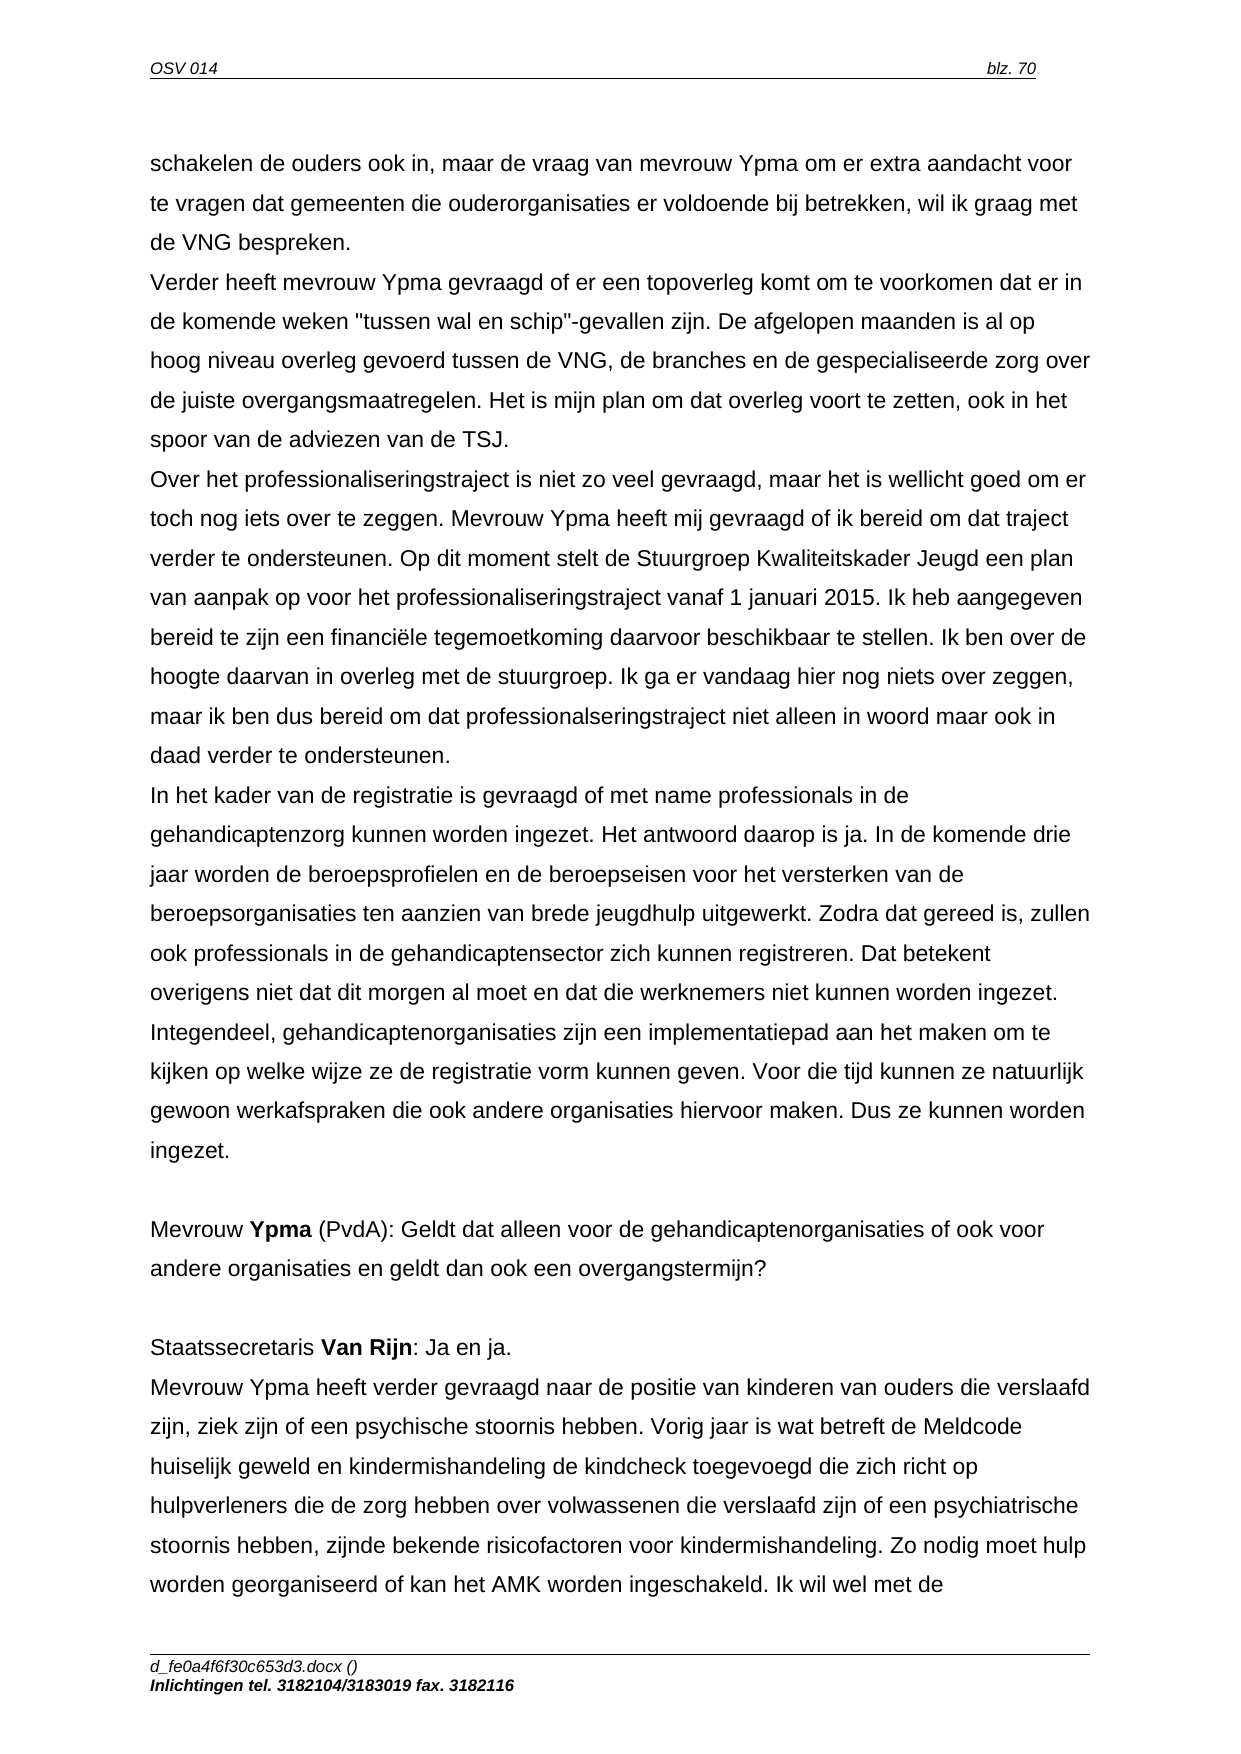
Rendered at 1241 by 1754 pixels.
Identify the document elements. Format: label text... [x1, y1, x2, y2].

text Over het professionaliseringstraject is niet zo veel gevraagd, maar het is wellicht goed om er toch nog iets over te zeggen. Mevrouw Ypma heeft mij gevraagd of ik bereid om dat traject verder te ondersteunen. Op dit moment stelt de Stuurgroep Kwaliteitskader Jeugd een plan van aanpak op voor het professionaliseringstraject vanaf 1 januari 2015. Ik heb aangegeven bereid te zijn een financiële tegemoetkoming daarvoor beschikbaar te stellen. Ik ben over de hoogte daarvan in overleg met de stuurgroep. Ik ga er vandaag hier nog niets over zeggen, maar ik ben dus bereid om dat professionalseringstraject niet alleen in woord maar ook in daad verder te ondersteunen. [150, 466, 1090, 768]
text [150, 1374, 1090, 1598]
text Verder heeft mevrouw Ypma gevraagd of er een topoverleg komt om te voorkomen dat er in de komende weken "tussen wal en schip"-gevallen zijn. De afgelopen maanden is al op hoog niveau overleg gevoerd tussen de VNG, de branches en de gespecialiseerde zorg over de juiste overgangsmaatregelen. Het is mijn plan om dat overleg voort te zetten, ook in het spoor van de adviezen van de TSJ. [150, 268, 1090, 453]
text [150, 150, 1090, 255]
text Staatssecretaris Van Rijn: Ja en ja. [150, 1334, 1090, 1361]
text In het kader van de registratie is gevraagd of met name professionals in de gehandicaptenzorg kunnen worden ingezet. Het antwoord daarop is ja. In de komende drie jaar worden de beroepsprofielen en de beroepseisen voor het versterken van de beroepsorganisaties ten aanzien van brede jeugdhulp uitgewerkt. Zodra dat gereed is, zullen ook professionals in de gehandicaptensector zich kunnen registreren. Dat betekent overigens niet dat dit morgen al moet en dat die werknemers niet kunnen worden ingezet. Integendeel, gehandicaptenorganisaties zijn een implementatiepad aan het maken om te kijken op welke wijze ze de registratie vorm kunnen geven. Voor die tijd kunnen ze natuurlijk gewoon werkafspraken die ook andere organisaties hiervoor maken. Dus ze kunnen worden ingezet. [150, 782, 1090, 1163]
text Mevrouw Ypma (PvdA): Geldt dat alleen voor de gehandicaptenorganisaties of ook voor andere organisaties en geldt dan ook een overgangstermijn? [150, 1216, 1090, 1282]
